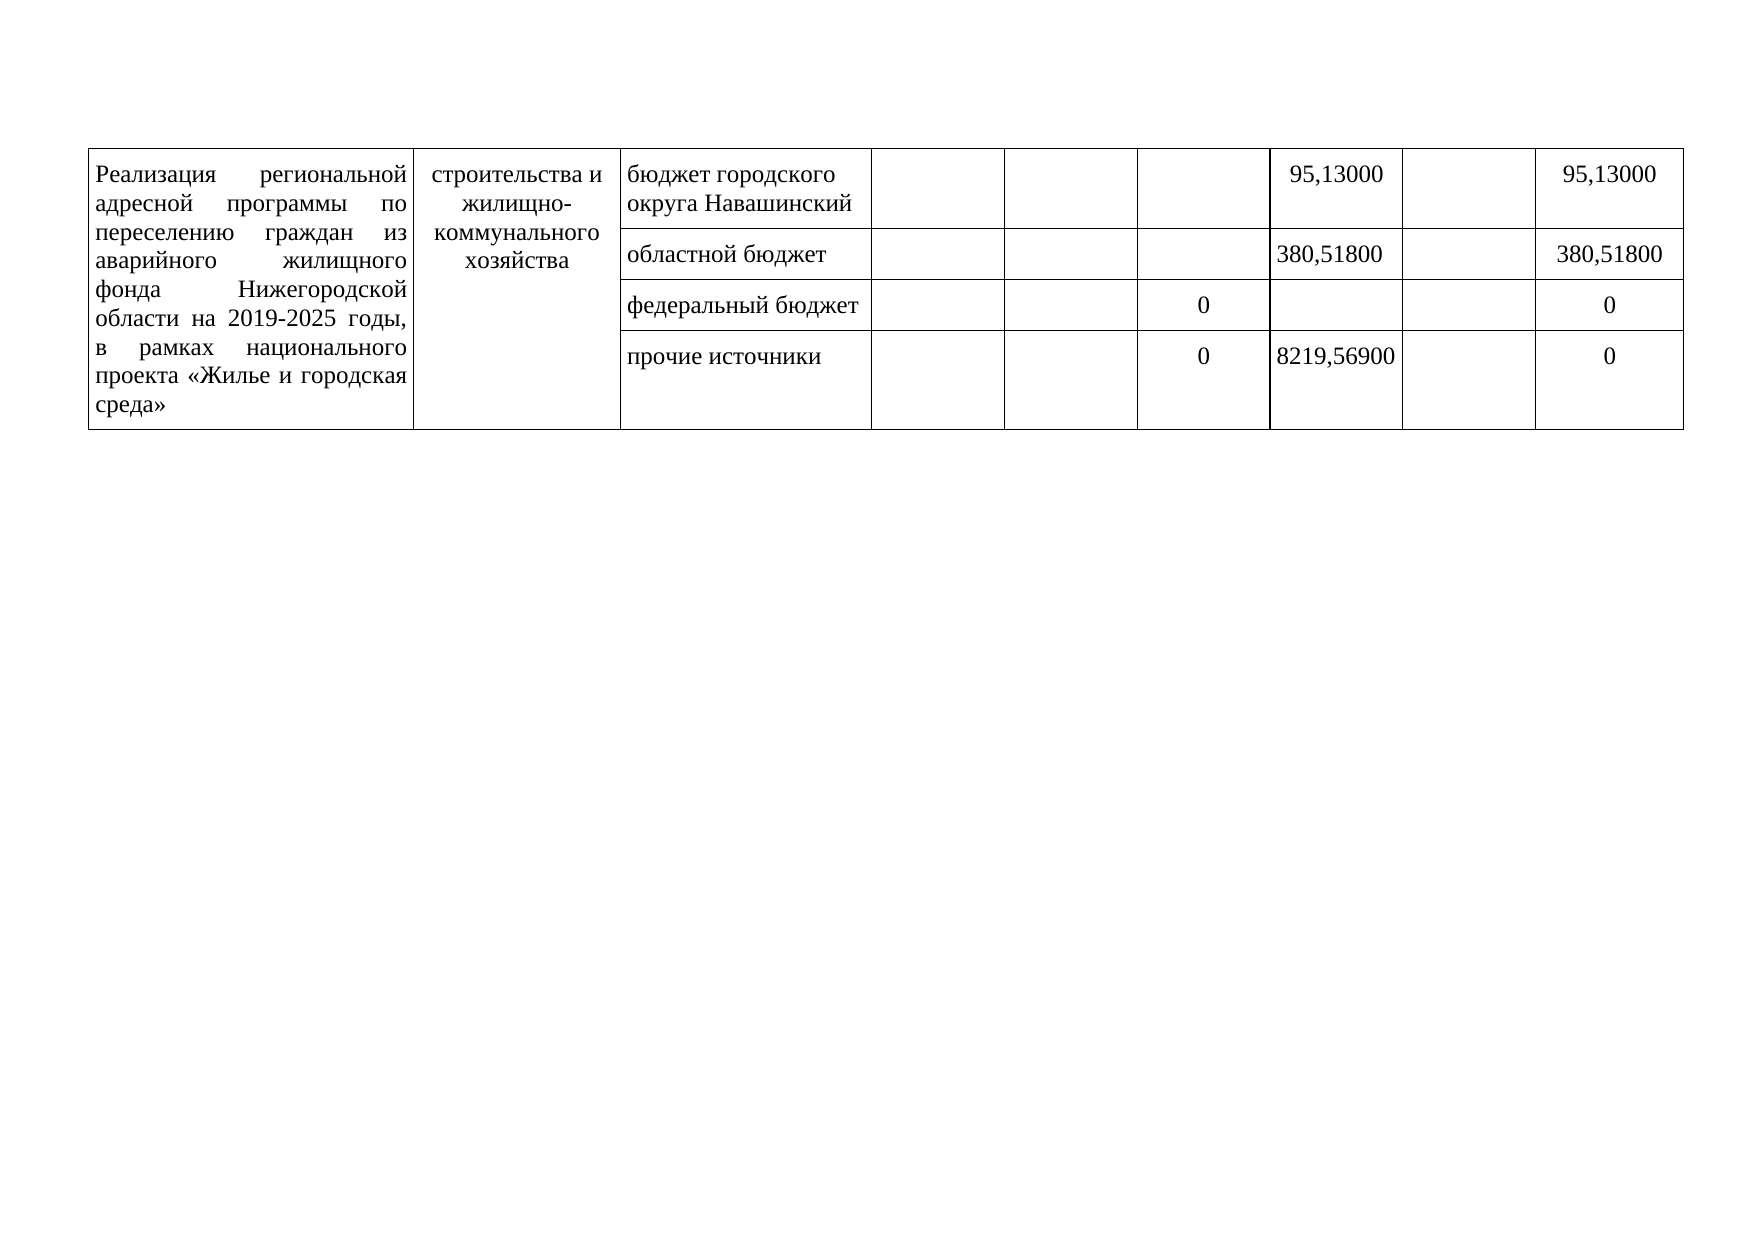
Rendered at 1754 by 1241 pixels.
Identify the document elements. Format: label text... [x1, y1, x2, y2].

table_cell 95,13000 [1536, 149, 1683, 227]
table_cell 95,13000 [1271, 149, 1402, 227]
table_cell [89, 149, 413, 429]
table_cell [1005, 331, 1137, 429]
table_cell 380,51800 [1536, 229, 1683, 278]
table_cell 0 [1138, 280, 1269, 329]
table_cell федеральный бюджет [621, 280, 871, 329]
table_cell [1005, 149, 1137, 227]
table_cell 0 [1536, 331, 1683, 429]
table_cell 8219,56900 [1271, 331, 1402, 429]
table_cell [872, 331, 1004, 429]
table_cell [872, 280, 1004, 329]
table_cell [1138, 229, 1269, 278]
table_cell [872, 229, 1004, 278]
table_cell [1403, 149, 1535, 227]
table_cell [1005, 229, 1137, 278]
table_cell [1005, 280, 1137, 329]
table_cell 380,51800 [1271, 229, 1402, 278]
table_cell 0 [1138, 331, 1269, 429]
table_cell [414, 149, 620, 429]
table_cell бюджет городского округа Навашинский [621, 149, 871, 227]
table_cell [1403, 280, 1535, 329]
table_cell [872, 149, 1004, 227]
table_cell [1403, 331, 1535, 429]
table_cell [1271, 280, 1402, 329]
table_cell прочие источники [621, 331, 871, 429]
table_cell [1403, 229, 1535, 278]
table_cell областной бюджет [621, 229, 871, 278]
table_cell [1138, 149, 1269, 227]
table_cell 0 [1536, 280, 1683, 329]
